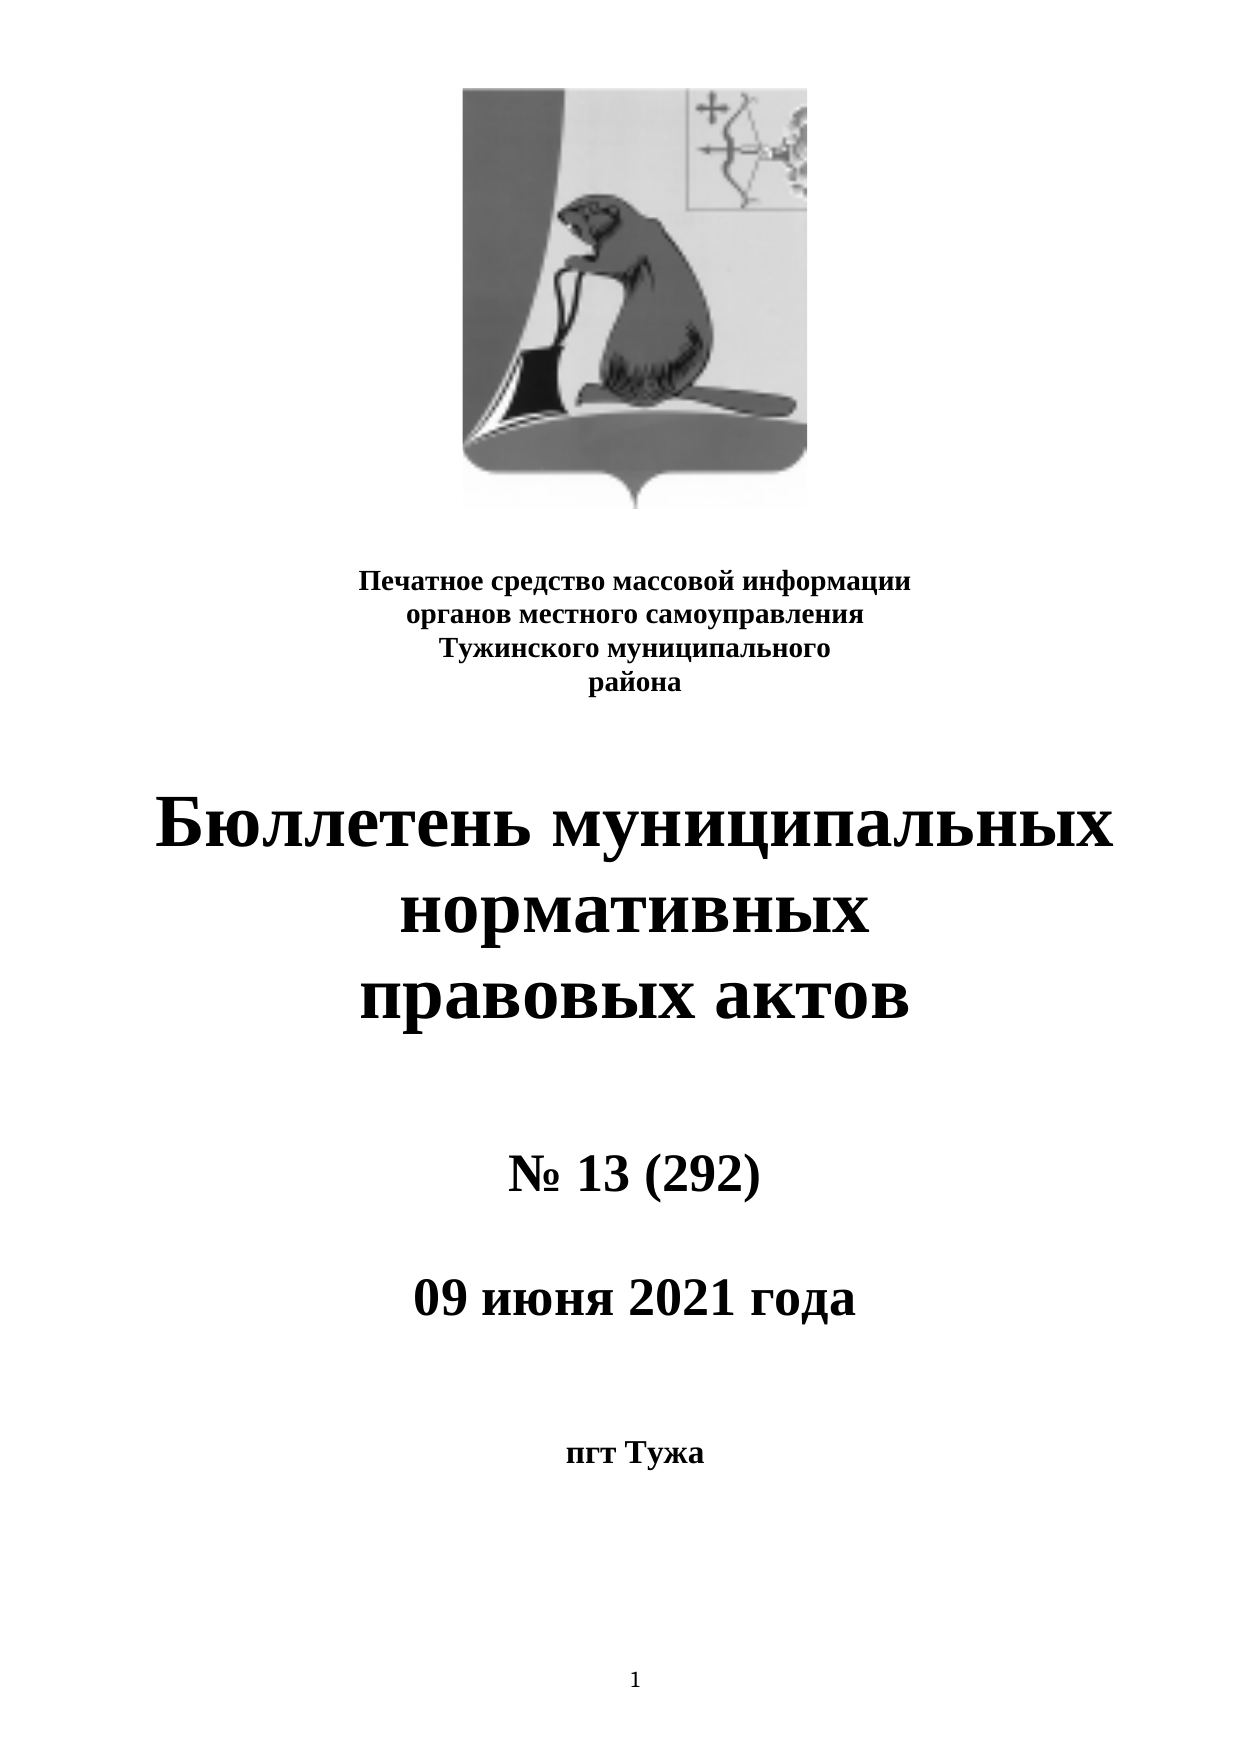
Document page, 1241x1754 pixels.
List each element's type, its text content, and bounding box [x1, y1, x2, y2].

text 09 июня 2021 года [118, 1265, 1152, 1327]
text правовых актов [118, 949, 1152, 1035]
text пгт Тужа [118, 1433, 1152, 1471]
text органов местного самоуправления [118, 597, 1152, 630]
text Печатное средство массовой информации [118, 563, 1152, 597]
text Бюллетень муниципальных нормативных [118, 776, 1152, 949]
text района [118, 664, 1152, 697]
text Тужинского муниципального [118, 630, 1152, 664]
text № 13 (292) [118, 1140, 1152, 1203]
